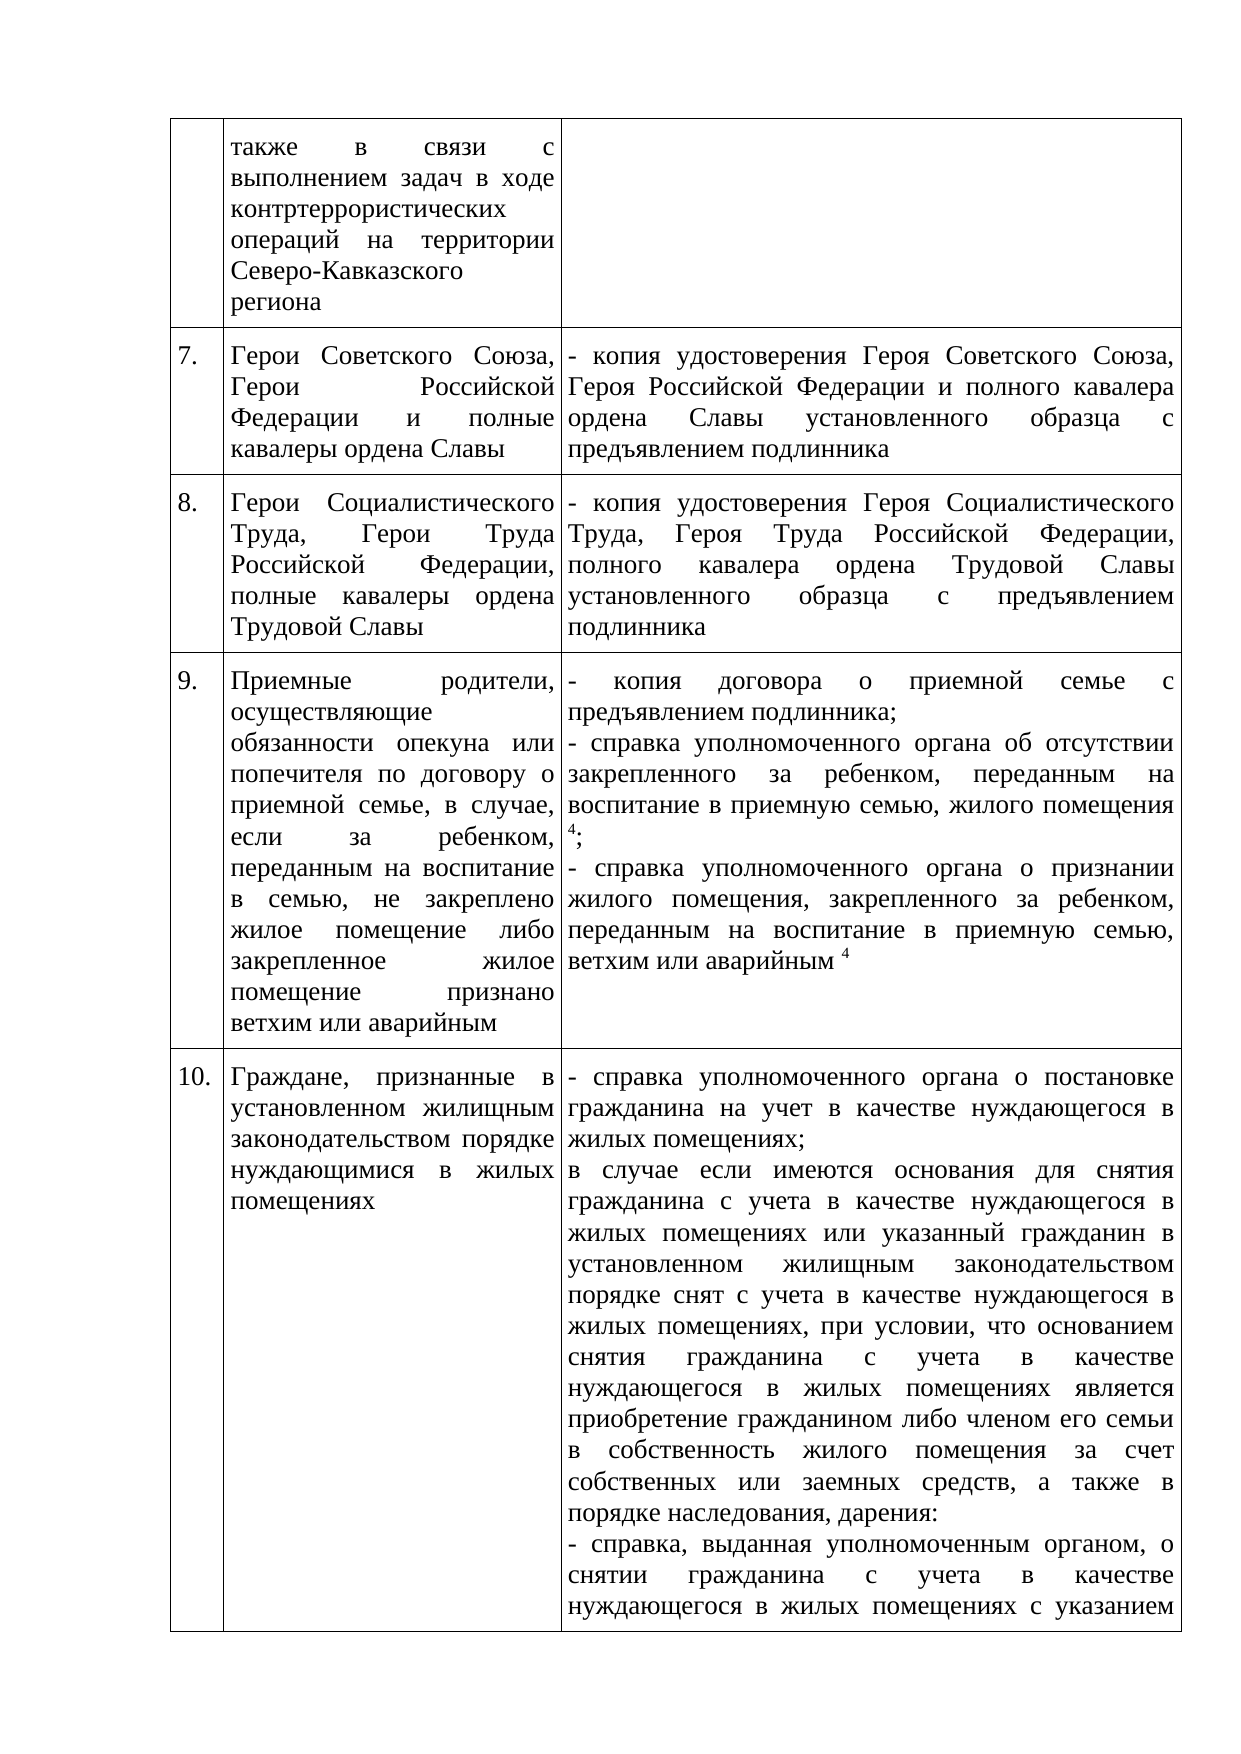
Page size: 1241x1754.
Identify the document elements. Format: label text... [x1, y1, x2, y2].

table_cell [562, 1049, 1181, 1631]
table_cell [224, 119, 561, 327]
table_cell Приемные родители, осуществляющие обязанности опекуна или попечителя по договору о приемной семье, в случае, если за ребенком, переданным на воспитание в семью, не закреплено жилое помещение либо закрепленное жилое помещение признано ветхим или аварийным [224, 653, 561, 1048]
table_cell - копия договора о приемной семье с предъявлением подлинника; - справка уполномоченного органа об отсутствии закрепленного за ребенком, переданным на воспитание в приемную семью, жилого помещения 4; - справка уполномоченного органа о признании жилого помещения, закрепленного за ребенком, переданным на воспитание в приемную семью, ветхим или аварийным 4 [562, 653, 1181, 1048]
table_cell 8. [171, 475, 223, 652]
table_cell Герои Советского Союза, Герои Российской Федерации и полные кавалеры ордена Славы [224, 328, 561, 474]
table_cell 10. [171, 1049, 223, 1631]
table_cell 9. [171, 653, 223, 1048]
table_cell 7. [171, 328, 223, 474]
table_cell Герои Социалистического Труда, Герои Труда Российской Федерации, полные кавалеры ордена Трудовой Славы [224, 475, 561, 652]
table_cell 6. [171, 119, 223, 327]
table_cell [224, 1049, 561, 1631]
table_cell - копия удостоверения Героя Советского Союза, Героя Российской Федерации и полного кавалера ордена Славы установленного образца с предъявлением подлинника [562, 328, 1181, 474]
table_cell - копия удостоверения Героя Социалистического Труда, Героя Труда Российской Федерации, полного кавалера ордена Трудовой Славы установленного образца с предъявлением подлинника [562, 475, 1181, 652]
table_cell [562, 119, 1181, 327]
